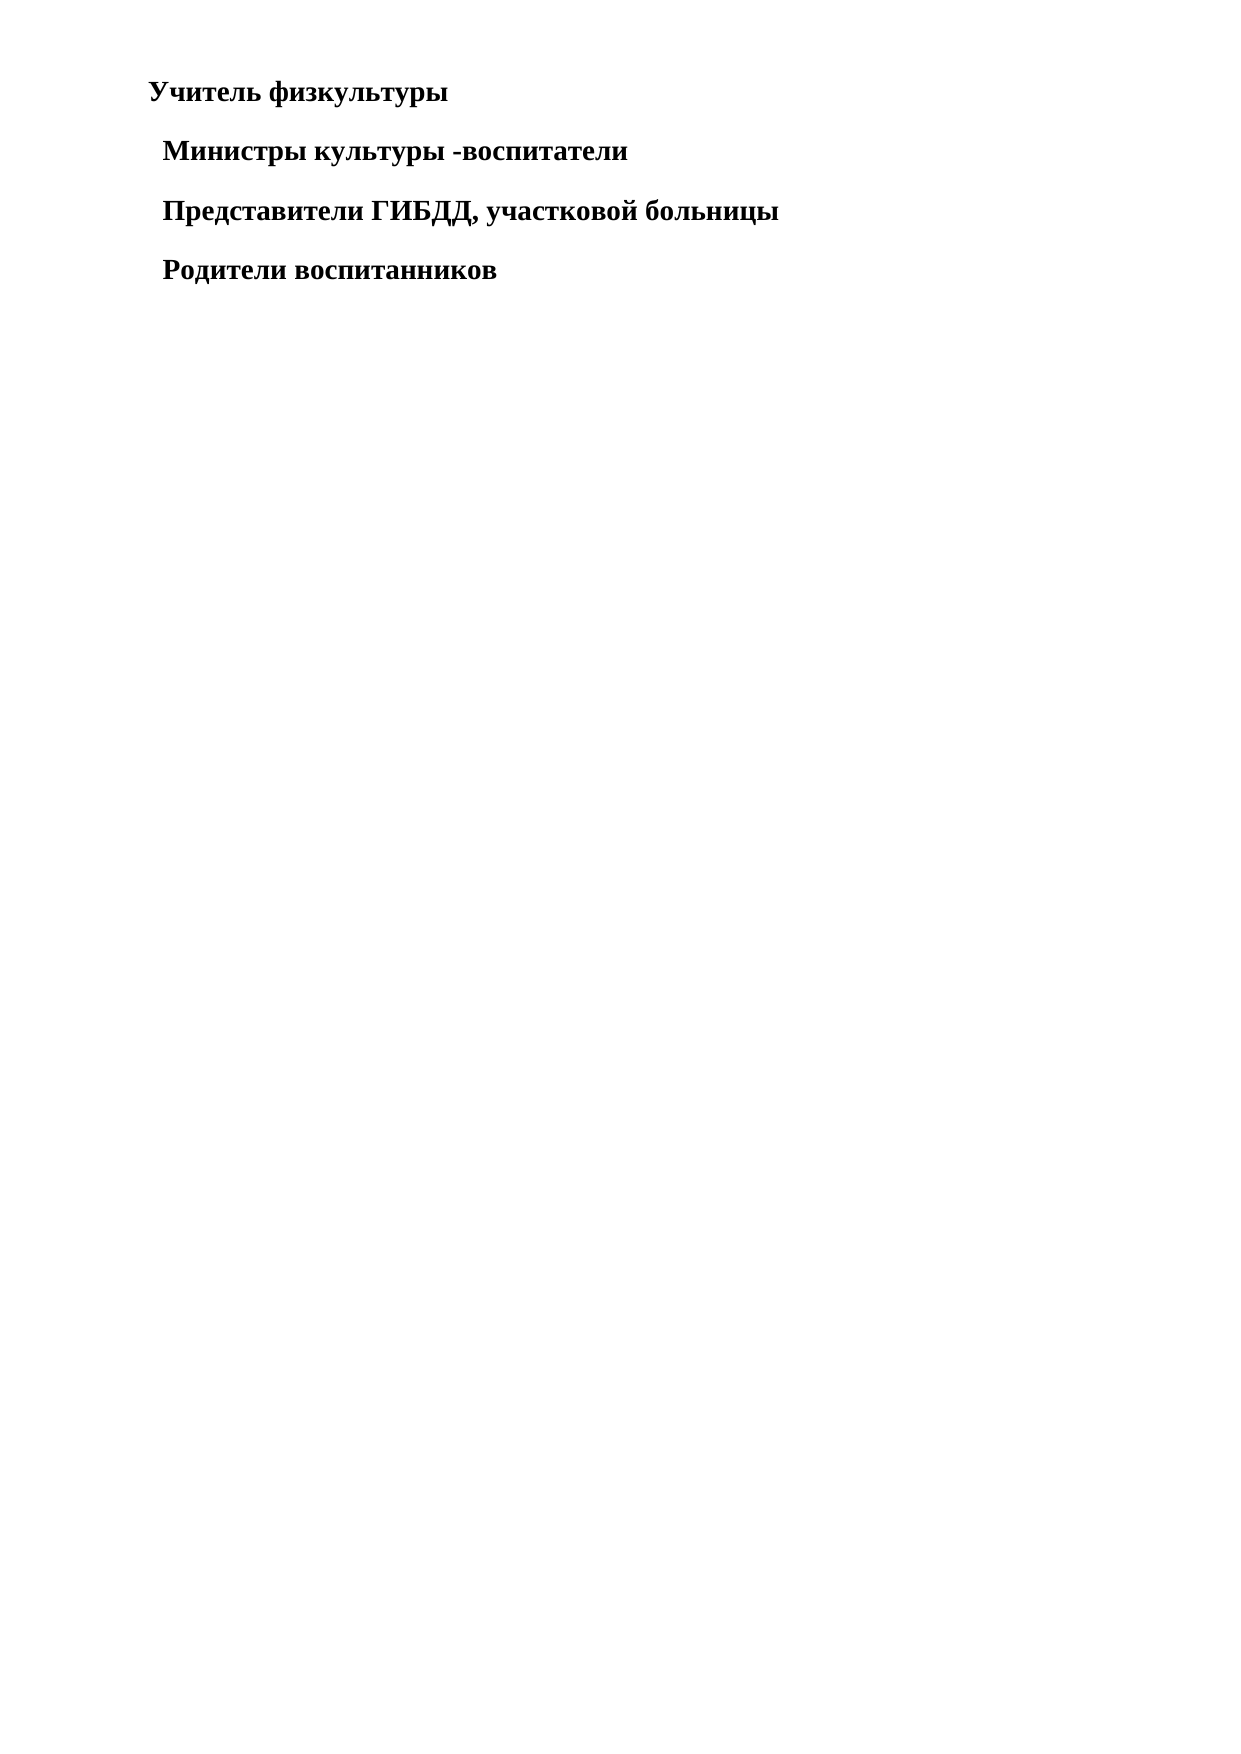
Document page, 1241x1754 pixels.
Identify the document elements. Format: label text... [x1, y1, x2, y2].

text Родители воспитанников [162, 252, 1152, 286]
text Учитель физкультуры [148, 74, 1152, 107]
text Министры культуры -воспитатели [162, 133, 1152, 167]
text Представители ГИБДД, участковой больницы [162, 193, 1152, 226]
